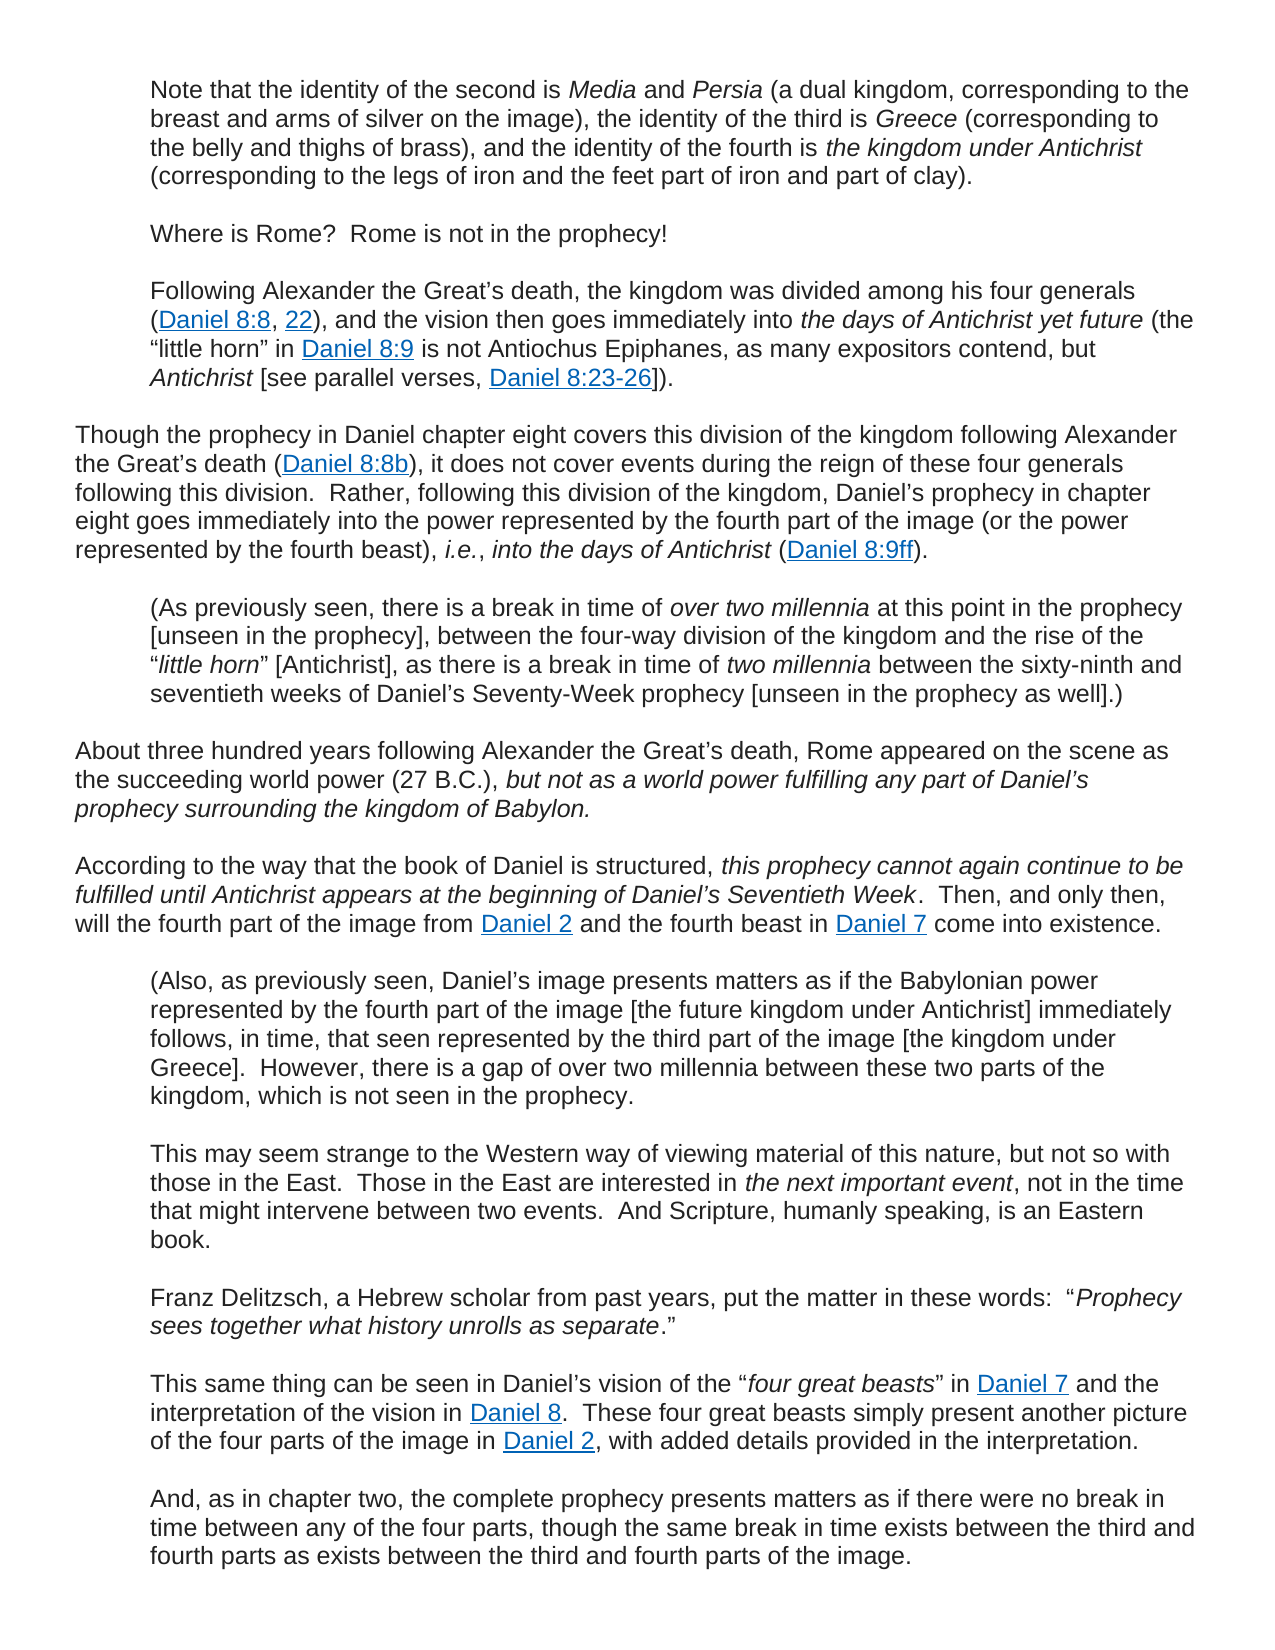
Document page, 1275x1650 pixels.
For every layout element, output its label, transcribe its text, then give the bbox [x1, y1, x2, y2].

text Following Alexander the Great’s death, the kingdom was divided among his four generals (Daniel 8:8, 22), and the vision then goes immediately into the days of Antichrist yet future (the “little horn” in Daniel 8:9 is not Antiochus Epiphanes, as many expositors contend, but Antichrist [see parallel verses, Daniel 8:23-26]). [150, 276, 1200, 391]
text Though the prophecy in Daniel chapter eight covers this division of the kingdom following Alexander the Great’s death (Daniel 8:8b), it does not cover events during the reign of these four generals following this division. Rather, following this division of the kingdom, Daniel’s prophecy in chapter eight goes immediately into the power represented by the fourth part of the image (or the power represented by the fourth beast), i.e., into the days of Antichrist (Daniel 8:9ff). [75, 420, 1200, 564]
text This same thing can be seen in Daniel’s vision of the “four great beasts” in Daniel 7 and the interpretation of the vision in Daniel 8. These four great beasts simply present another picture of the four parts of the image in Daniel 2, with added details provided in the interpretation. [150, 1369, 1200, 1455]
text According to the way that the book of Daniel is structured, this prophecy cannot again continue to be fulfilled until Antichrist appears at the beginning of Daniel’s Seventieth Week. Then, and only then, will the fourth part of the image from Daniel 2 and the fourth beast in Daniel 7 come into existence. [75, 851, 1200, 937]
text This may seem strange to the Western way of viewing material of this nature, but not so with those in the East. Those in the East are interested in the next important event, not in the time that might intervene between two events. And Scripture, humanly speaking, is an Eastern book. [150, 1139, 1200, 1254]
text About three hundred years following Alexander the Great’s death, Rome appeared on the scene as the succeeding world power (27 B.C.), but not as a world power fulfilling any part of Daniel’s prophecy surrounding the kingdom of Babylon. [75, 736, 1200, 822]
text (As previously seen, there is a break in time of over two millennia at this point in the prophecy [unseen in the prophecy], between the four-way division of the kingdom and the rise of the “little horn” [Antichrist], as there is a break in time of two millennia between the sixty-ninth and seventieth weeks of Daniel’s Seventy-Week prophecy [unseen in the prophecy as well].) [150, 592, 1200, 707]
text And, as in chapter two, the complete prophecy presents matters as if there were no break in time between any of the four parts, though the same break in time exists between the third and fourth parts as exists between the third and fourth parts of the image. [150, 1484, 1200, 1570]
text (Also, as previously seen, Daniel’s image presents matters as if the Babylonian power represented by the fourth part of the image [the future kingdom under Antichrist] immediately follows, in time, that seen represented by the third part of the image [the kingdom under Greece]. However, there is a gap of over two millennia between these two parts of the kingdom, which is not seen in the prophecy. [150, 966, 1200, 1110]
text Where is Rome? Rome is not in the prophecy! [150, 219, 1200, 247]
text Note that the identity of the second is Media and Persia (a dual kingdom, corresponding to the breast and arms of silver on the image), the identity of the third is Greece (corresponding to the belly and thighs of brass), and the identity of the fourth is the kingdom under Antichrist (corresponding to the legs of iron and the feet part of iron and part of clay). [150, 75, 1200, 190]
text Franz Delitzsch, a Hebrew scholar from past years, put the matter in these words: “Prophecy sees together what history unrolls as separate.” [150, 1282, 1200, 1340]
